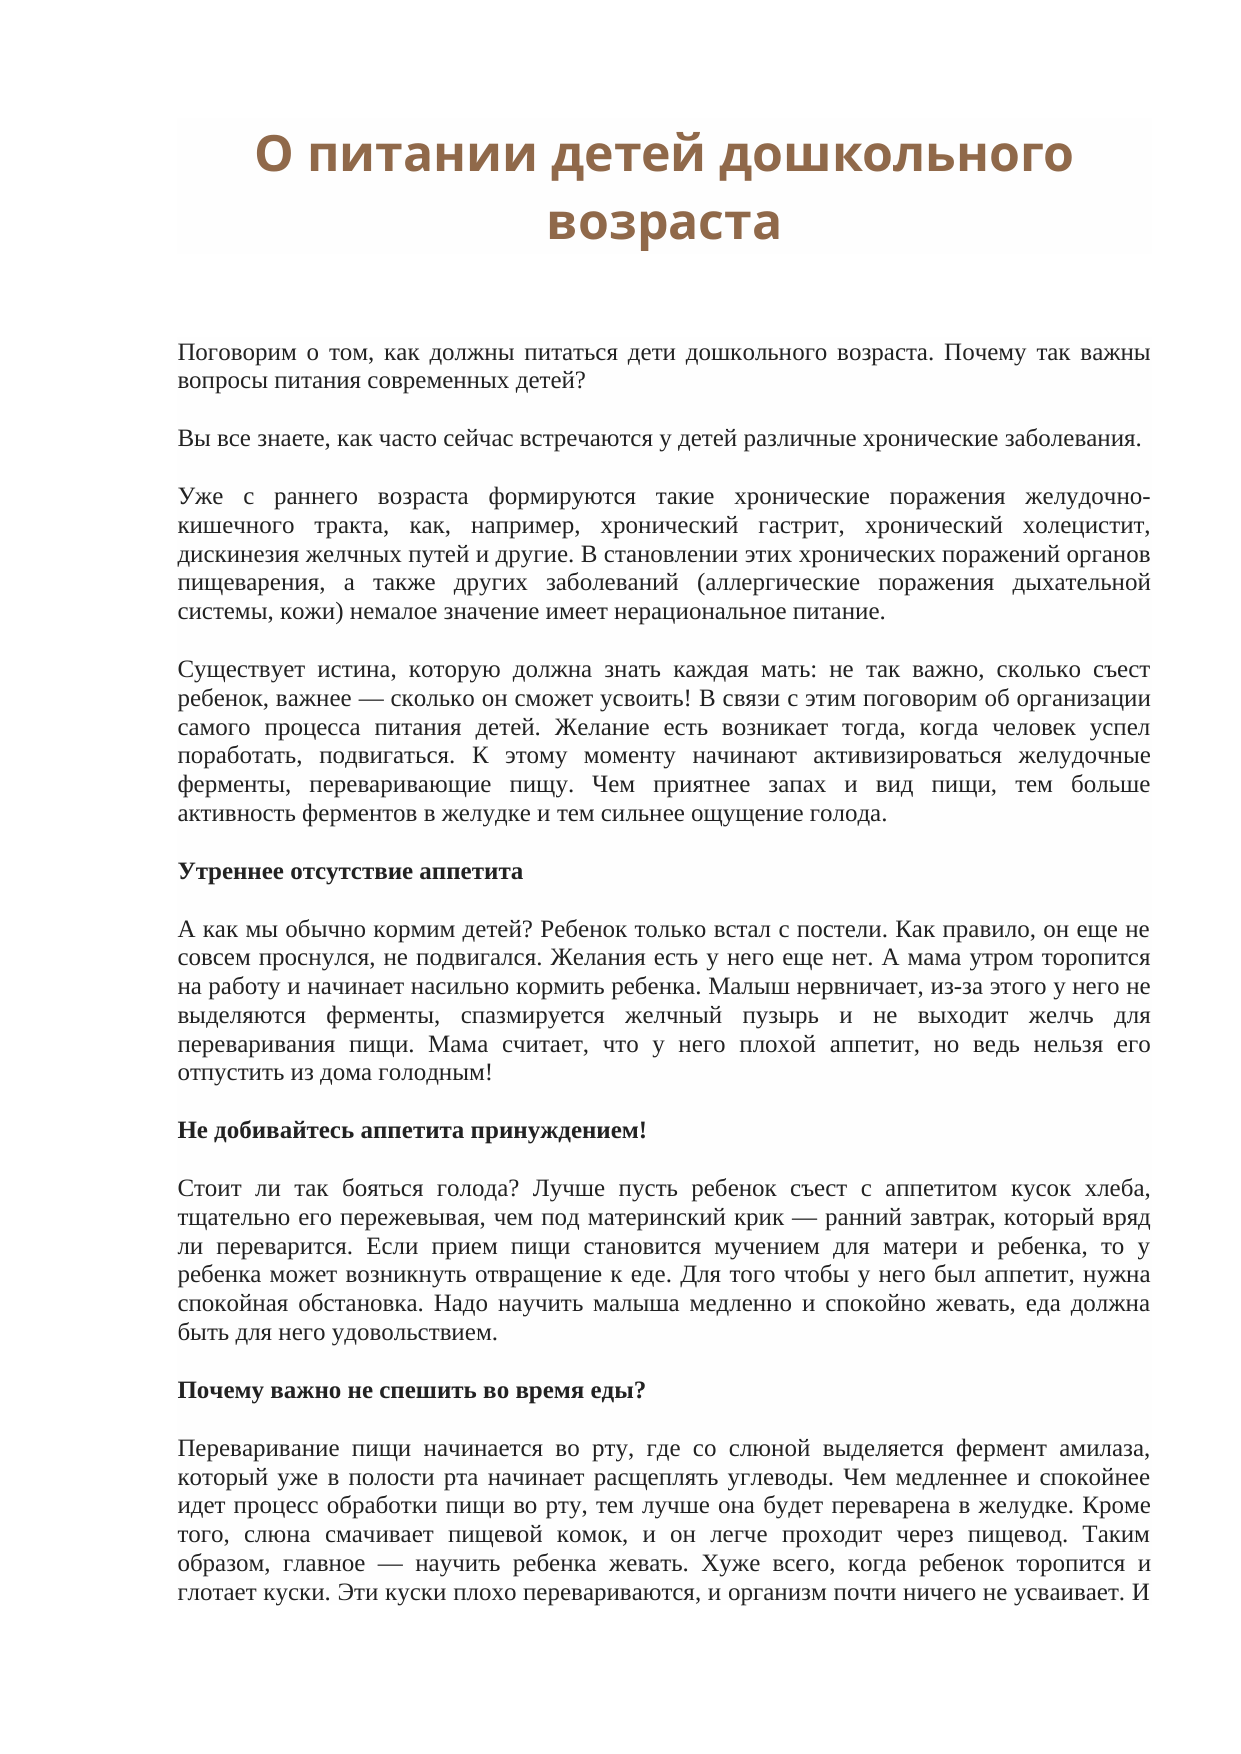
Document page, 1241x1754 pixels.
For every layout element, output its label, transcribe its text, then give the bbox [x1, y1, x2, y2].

text Почему важно не спешить во время еды? [177, 1375, 1152, 1404]
text Не добивайтесь аппетита принуждением! [177, 1115, 1152, 1144]
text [177, 1433, 1152, 1605]
text Утреннее отсутствие аппетита [177, 856, 1152, 884]
text Существует истина, которую должна знать каждая мать: не так важно, сколько съест ребенок, важнее — сколько он сможет усвоить! В связи с этим поговорим об организации самого процесса питания детей. Желание есть возникает тогда, когда человек успел поработать, подвигаться. К этому моменту начинают активизироваться желудочные ферменты, переваривающие пищу. Чем приятнее запах и вид пищи, тем больше активность ферментов в желудке и тем сильнее ощущение голода. [177, 654, 1152, 827]
text Стоит ли так бояться голода? Лучше пусть ребенок съест с аппетитом кусок хлеба, тщательно его пережевывая, чем под материнский крик — ранний завтрак, который вряд ли переварится. Если прием пищи становится мучением для матери и ребенка, то у ребенка может возникнуть отвращение к еде. Для того чтобы у него был аппетит, нужна спокойная обстановка. Надо научить малыша медленно и спокойно жевать, еда должна быть для него удовольствием. [177, 1173, 1152, 1346]
text Поговорим о том, как должны питаться дети дошкольного возраста. Почему так важны вопросы питания современных детей? [177, 337, 1152, 394]
text О питании детей дошкольного возраста [177, 118, 1152, 254]
text Вы все знаете, как часто сейчас встречаются у детей различные хронические заболевания. [177, 423, 1152, 452]
text Уже с раннего возраста формируются такие хронические поражения желудочно-кишечного тракта, как, например, хронический гастрит, хронический холецистит, дискинезия желчных путей и другие. В становлении этих хронических поражений органов пищеварения, а также других заболеваний (аллергические поражения дыхательной системы, кожи) немалое значение имеет нерациональное питание. [177, 481, 1152, 625]
text А как мы обычно кормим детей? Ребенок только встал с постели. Как правило, он еще не совсем проснулся, не подвигался. Желания есть у него еще нет. А мама утром торопится на работу и начинает насильно кормить ребенка. Малыш нервничает, из-за этого у него не выделяются ферменты, спазмируется желчный пузырь и не выходит желчь для переваривания пищи. Мама считает, что у него плохой аппетит, но ведь нельзя его отпустить из дома голодным! [177, 914, 1152, 1086]
